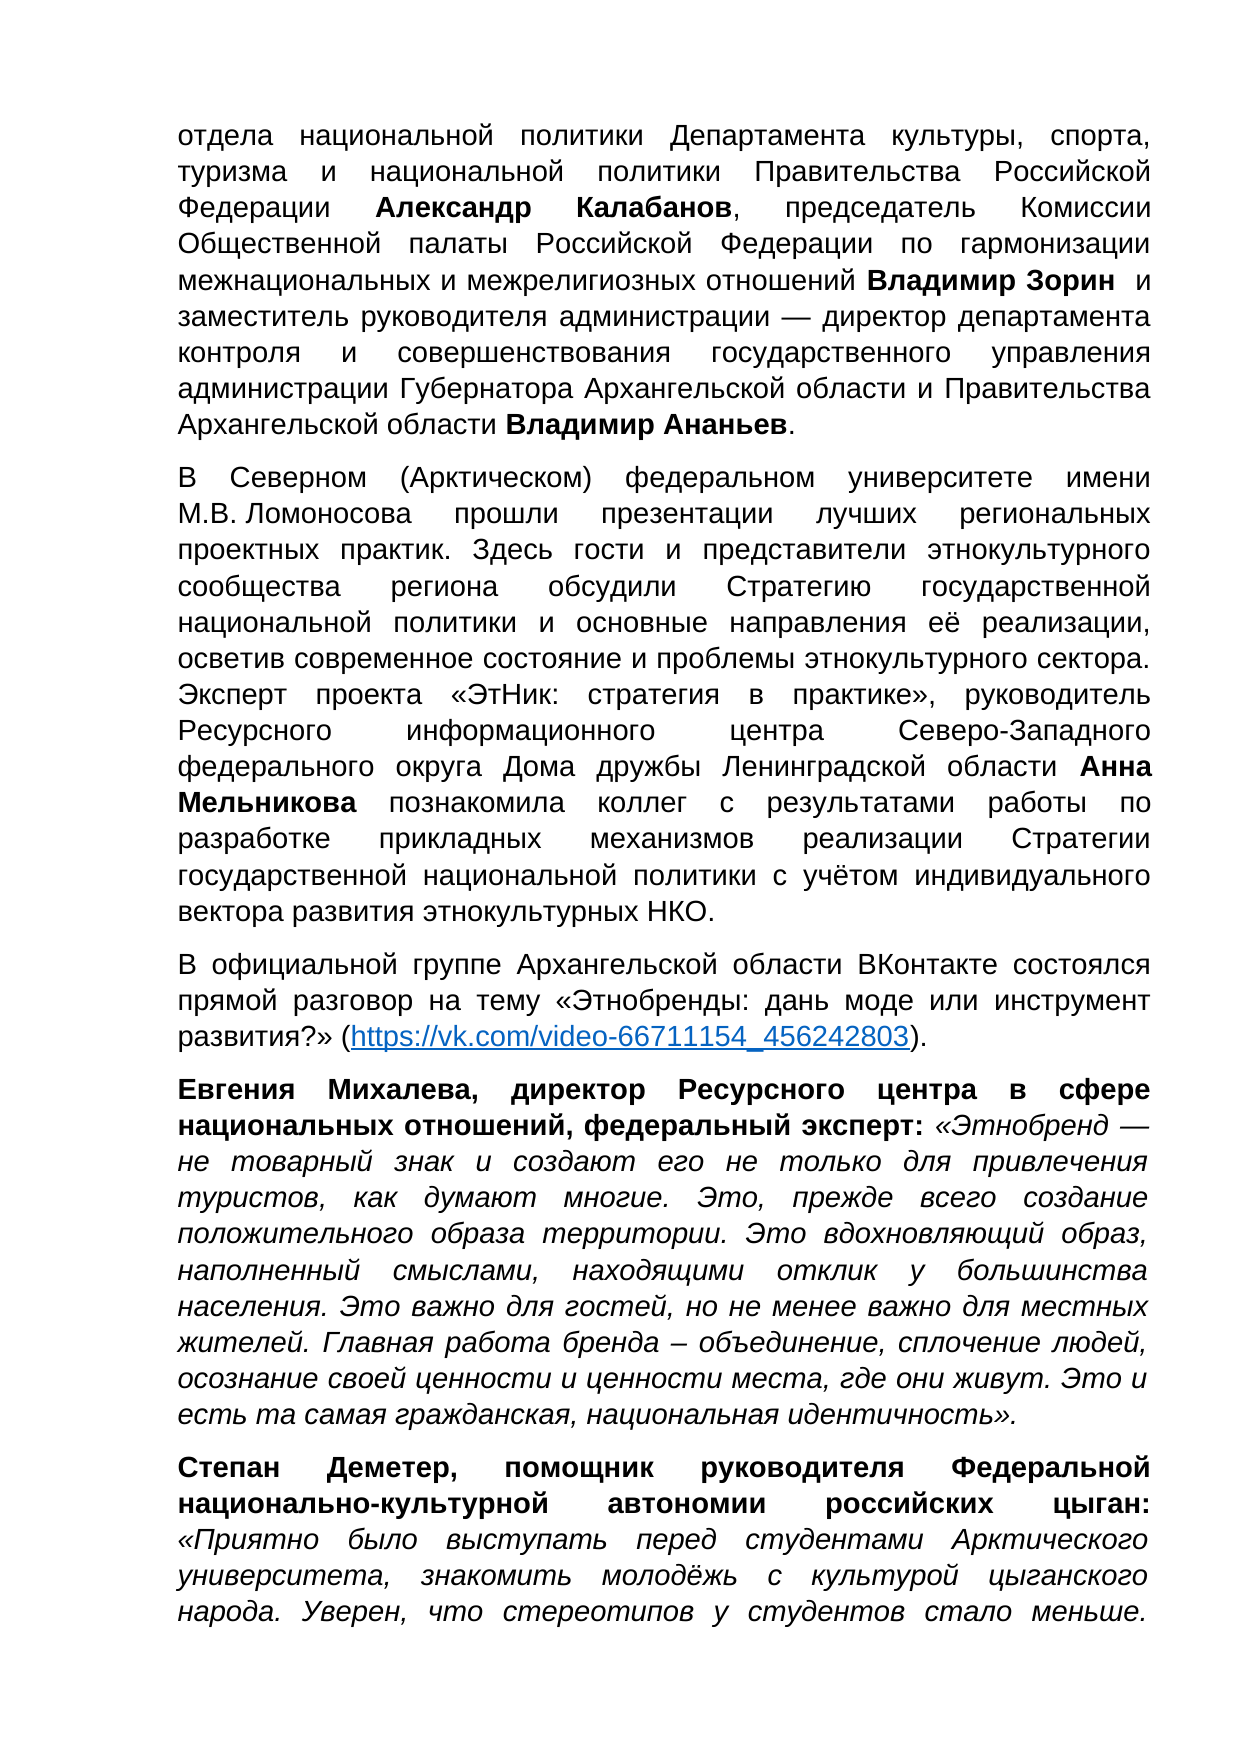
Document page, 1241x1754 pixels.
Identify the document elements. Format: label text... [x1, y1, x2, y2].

text Евгения Михалева, директор Ресурсного центра в сфере национальных отношений, федеральный эксперт: «Этнобренд ― не товарный знак и создают его не только для привлечения туристов, как думают многие. Это, прежде всего создание положительного образа территории. Это вдохновляющий образ, наполненный смыслами, находящими отклик у большинства населения. Это важно для гостей, но не менее важно для местных жителей. Главная работа бренда – объединение, сплочение людей, осознание своей ценности и ценности места, где они живут. Это и есть та самая гражданская, национальная идентичность». [177, 1072, 1152, 1431]
text В Северном (Арктическом) федеральном университете имени М.В. Ломоносова прошли презентации лучших региональных проектных практик. Здесь гости и представители этнокультурного сообщества региона обсудили Стратегию государственной национальной политики и основные направления её реализации, осветив современное состояние и проблемы этнокультурного сектора. Эксперт проекта «ЭтНик: стратегия в практике», руководитель Ресурсного информационного центра Северо-Западного федерального округа Дома дружбы Ленинградской области Анна Мельникова познакомила коллег с результатами работы по разработке прикладных механизмов реализации Стратегии государственной национальной политики с учётом индивидуального вектора развития этнокультурных НКО. [177, 460, 1152, 927]
text В официальной группе Архангельской области ВКонтакте состоялся прямой разговор на тему «Этнобренды: дань моде или инструмент развития?» (https://vk.com/video-66711154_456242803). [177, 947, 1152, 1052]
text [177, 1450, 1152, 1628]
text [177, 118, 1152, 441]
